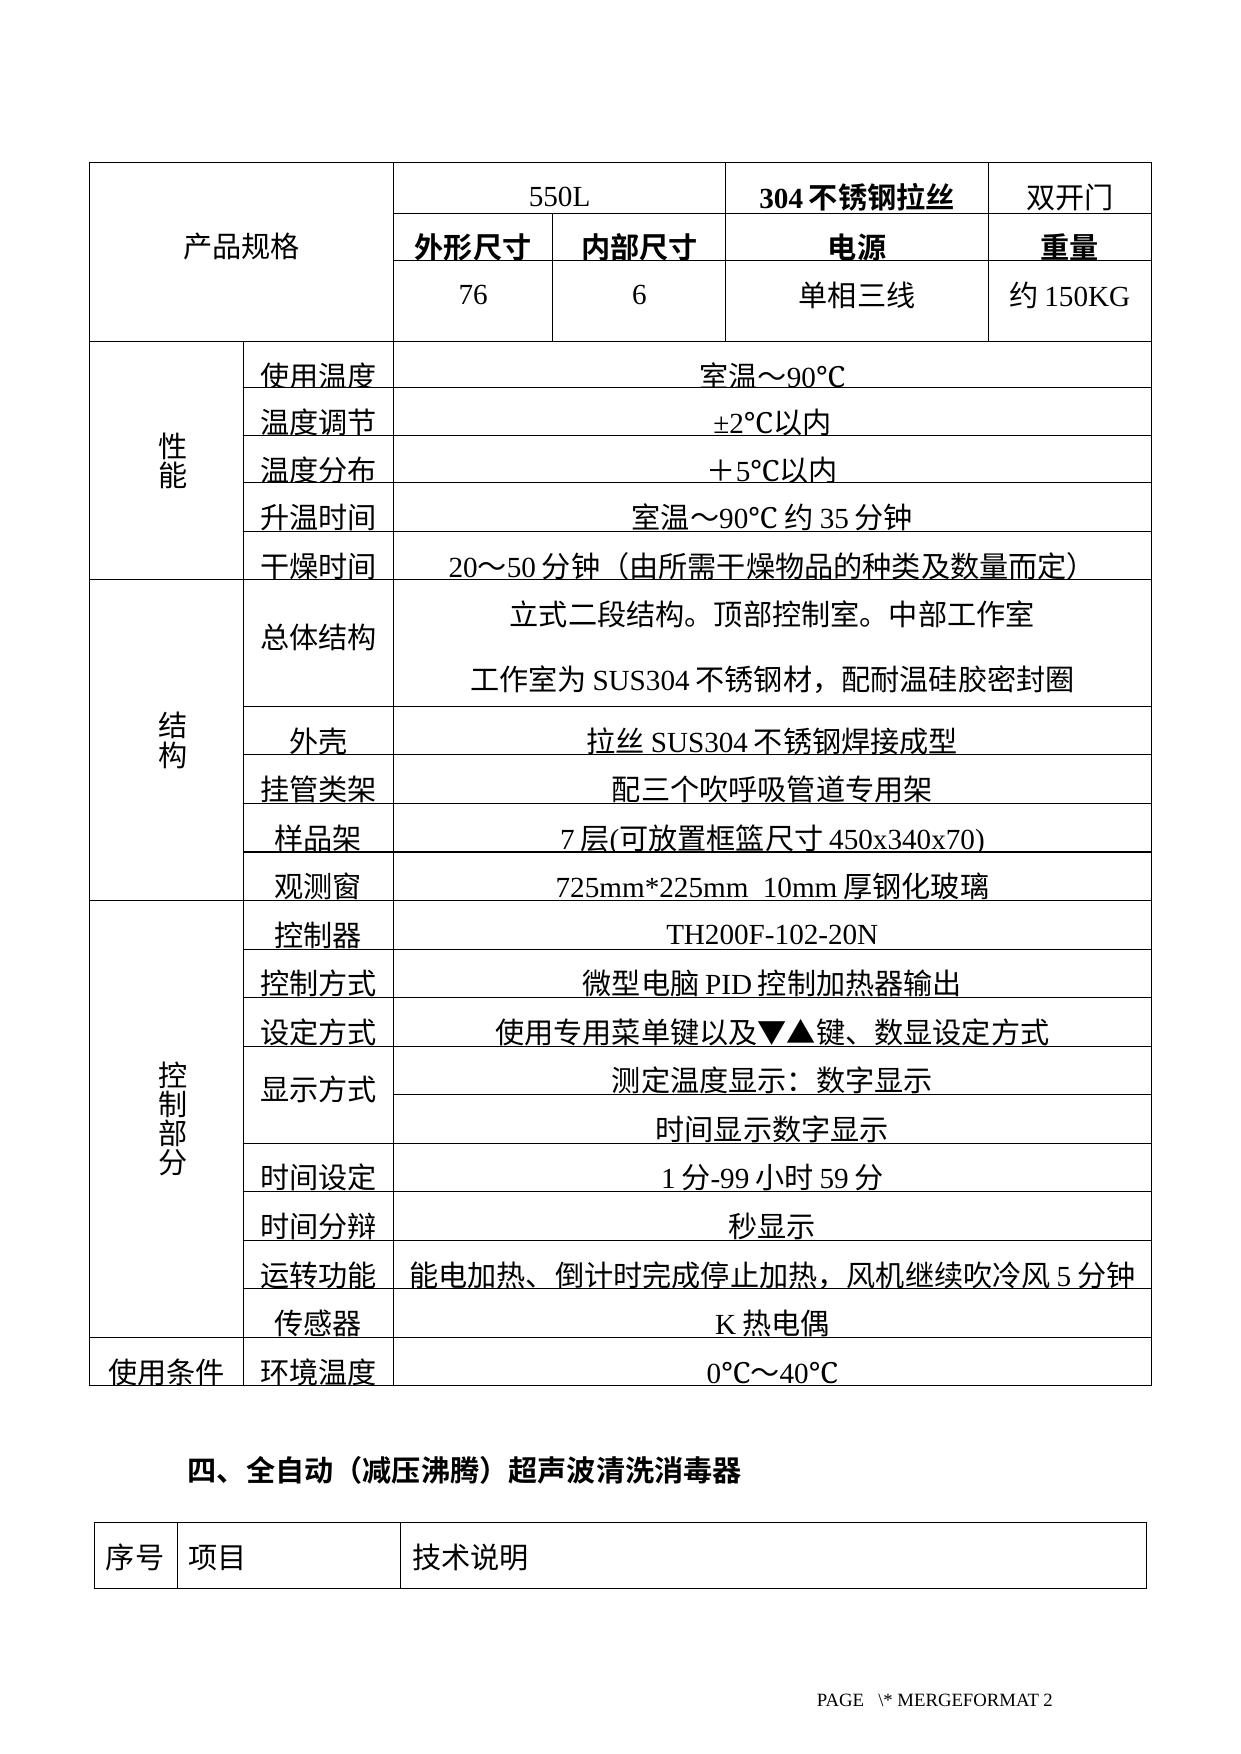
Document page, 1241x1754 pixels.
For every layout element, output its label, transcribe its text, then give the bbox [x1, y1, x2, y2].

table_cell 控制方式 [244, 950, 393, 997]
table_header 项目 [178, 1523, 400, 1588]
table_cell TH200F-102-20N [394, 901, 1151, 948]
table_cell 760×720×1880 [394, 261, 552, 341]
table_cell 运转功能 [244, 1241, 393, 1288]
table_cell 秒显示 [394, 1192, 1151, 1240]
table_cell 立式二段结构。顶部控制室。中部工作室 工作室为SUS304不锈钢材，配耐温硅胶密封圈 [394, 580, 1151, 706]
table_cell 温度分布精度 [244, 436, 393, 482]
table_cell K热电偶 [394, 1289, 1151, 1337]
table_cell 时间分辩率 [244, 1192, 393, 1240]
table_cell 干燥时间 [244, 532, 393, 579]
table_cell ＋5℃以内 [394, 436, 1151, 482]
table_cell 温度调节精度 [244, 388, 393, 435]
table_cell 控制部分 [90, 901, 243, 1337]
table_cell 测定温度显示：数字显示 [394, 1047, 1151, 1094]
table_cell 拉丝SUS304不锈钢焊接成型 [394, 707, 1151, 754]
table_cell 外壳 [244, 707, 393, 754]
table_cell 0℃～40℃ [394, 1338, 1151, 1385]
table_header 序号 [95, 1523, 177, 1588]
table_cell 微型电脑PID控制加热器输出 [394, 950, 1151, 997]
table_cell 725mm*225mm 10mm厚钢化玻璃 [394, 853, 1151, 900]
table_cell 升温时间 [244, 483, 393, 531]
table_cell 环境温度 [244, 1338, 393, 1385]
table_cell 结构 [90, 580, 243, 900]
table_cell 挂管类架 [244, 755, 393, 803]
table_cell 时间设定 [244, 1144, 393, 1191]
table_cell 7层(可放置框篮尺寸450x340x70) [394, 804, 1151, 851]
table_cell 总体结构 [244, 580, 393, 706]
table_cell 550L [394, 163, 725, 213]
table_cell 使用温度范围 [244, 342, 393, 387]
text 四、全自动（减压沸腾）超声波清洗消毒器 [187, 1436, 1053, 1501]
table_cell 观测窗 [244, 853, 393, 900]
table_cell 304不锈钢拉丝 [726, 163, 988, 213]
table_cell 使用专用菜单键以及▼▲键、数显设定方式 [394, 998, 1151, 1046]
table_cell 显示方式 [244, 1047, 393, 1143]
table_cell 20～50分钟（由所需干燥物品的种类及数量而定） [394, 532, 1151, 579]
table_cell 设定方式 [244, 998, 393, 1046]
table_cell 内部尺寸（㎜） [553, 214, 725, 260]
table_cell 使用条件 [90, 1338, 243, 1385]
table_header 产品规格 [90, 163, 393, 341]
table_cell 时间显示数字显示 [394, 1095, 1151, 1143]
table_cell 约150KG [989, 261, 1151, 341]
table_cell 控制器 [244, 901, 393, 948]
table_header 技术说明 [401, 1523, 1146, 1588]
table_cell 样品架 [244, 804, 393, 851]
table_cell 配三个吹呼吸管道专用架 [394, 755, 1151, 803]
table_cell 电源 [726, 214, 988, 260]
table_cell 传感器 [244, 1289, 393, 1337]
table_cell 能电加热、倒计时完成停止加热，风机继续吹冷风5分钟 [394, 1241, 1151, 1288]
table_cell 600×590×1550 [553, 261, 725, 341]
table_cell 重量 [989, 214, 1151, 260]
table_cell 室温～90℃ 约35分钟 [394, 483, 1151, 531]
table_cell 单相三线AC220V/20A；功率4.5kw [726, 261, 988, 341]
table_cell ±2℃以内 [394, 388, 1151, 435]
table_cell 1分-99小时59分 [394, 1144, 1151, 1191]
table_cell 外形尺寸（㎜） [394, 214, 552, 260]
table_cell 双开门 [989, 163, 1151, 213]
table_cell 室温～90℃ [394, 342, 1151, 387]
table_cell 性能 [90, 342, 243, 579]
